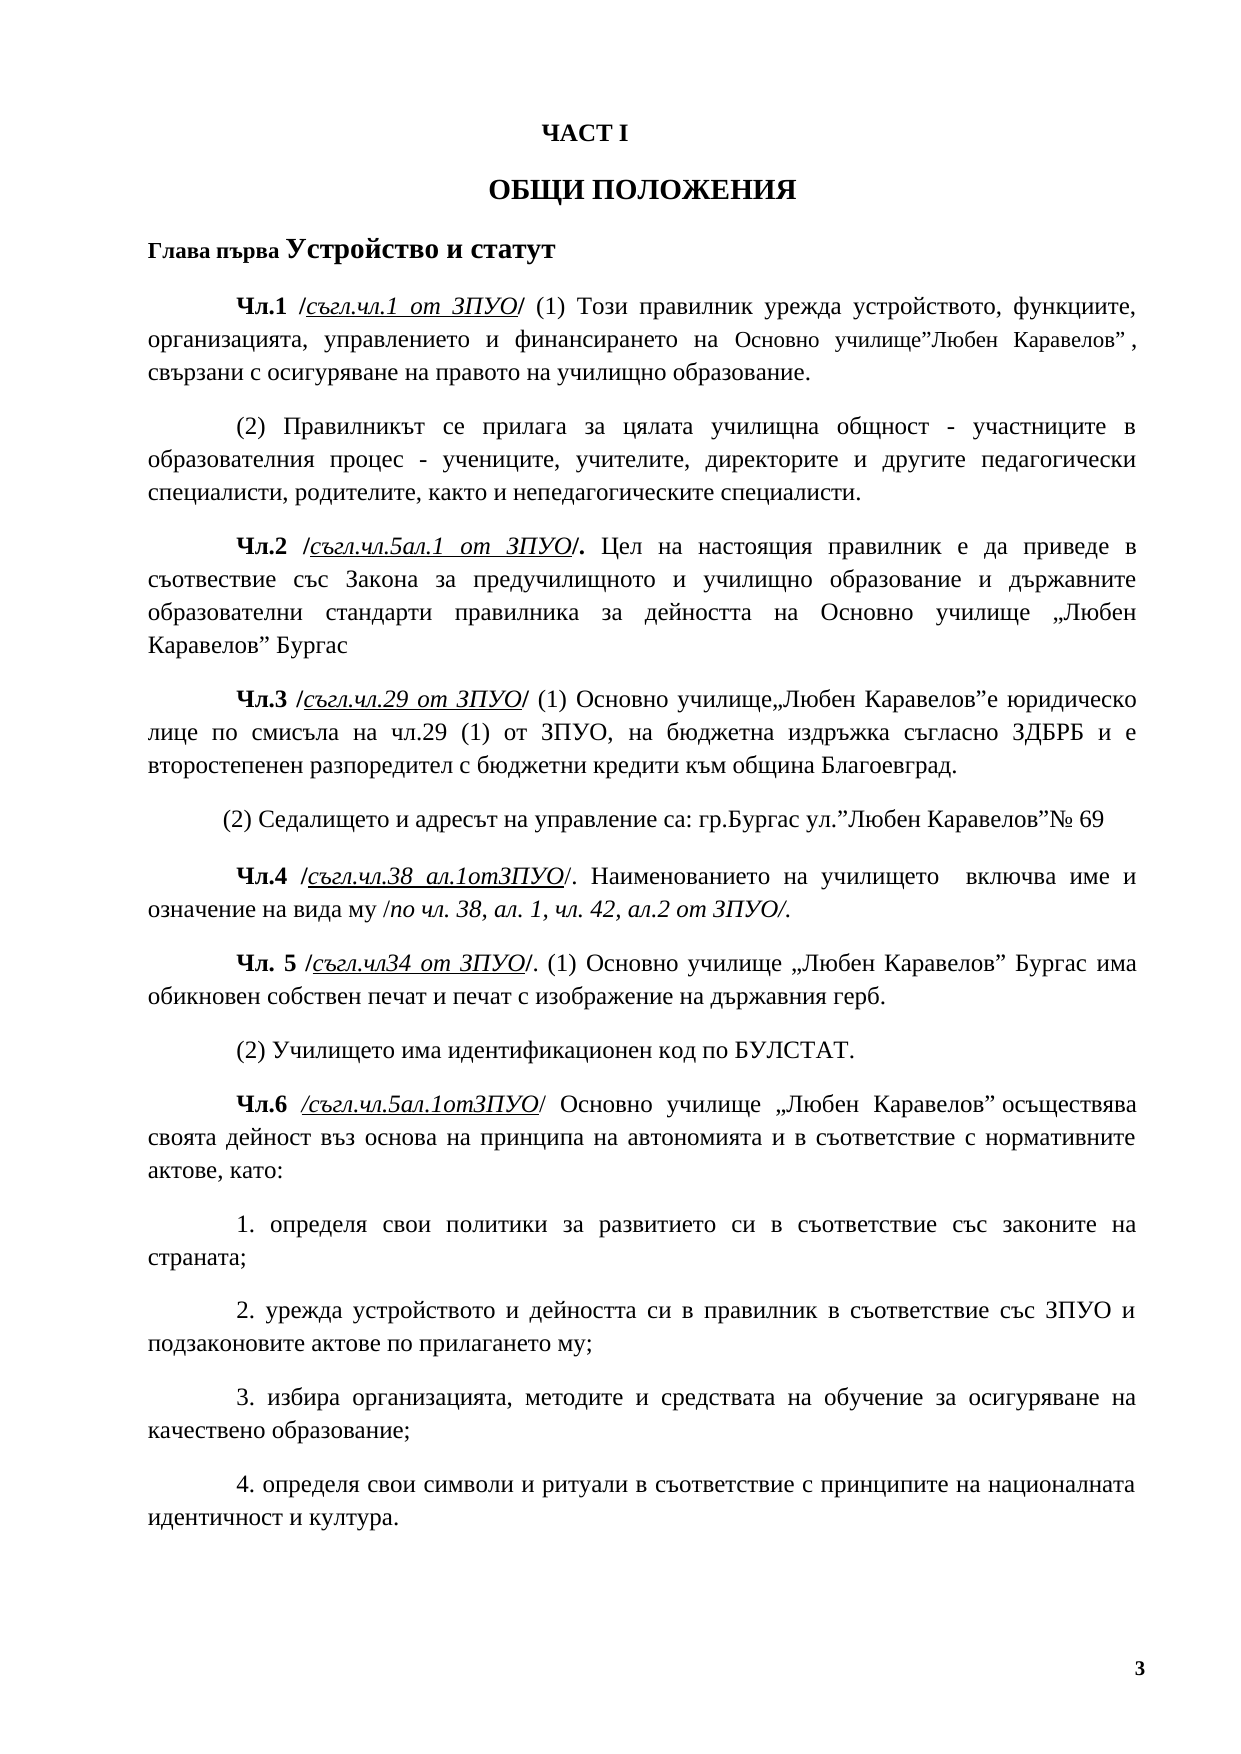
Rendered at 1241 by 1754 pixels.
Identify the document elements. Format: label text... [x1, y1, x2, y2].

text (2) Седалището и адресът на управление са: гр.Бургас ул.”Любен Каравелов”№ 69 [148, 804, 1137, 832]
text 2. урежда устройството и дейността си в правилник в съответствие със ЗПУО и подзаконовите актове по прилагането му; [148, 1296, 1137, 1357]
text Глава първа Устройство и статут [148, 231, 1137, 265]
text ЧАСТ I [148, 118, 1137, 147]
text Чл.6 /съгл.чл.5ал.1отЗПУО/ Основно училище „Любен Каравелов” осъществява своята дейност въз основа на принципа на автономията и в съответствие с нормативните актове, като: [148, 1089, 1137, 1183]
text ОБЩИ ПОЛОЖЕНИЯ [148, 172, 1137, 206]
text (2) Правилникът се прилага за цялата училищна общност - участниците в образователния процес - учениците, учителите, директорите и другите педагогически специалисти, родителите, както и непедагогическите специалисти. [148, 411, 1137, 506]
text 3. избира организацията, методите и средствата на обучение за осигуряване на качествено образование; [148, 1382, 1137, 1444]
text 1. определя свои политики за развитието си в съответствие със законите на страната; [148, 1209, 1137, 1270]
text 4. определя свои символи и ритуали в съответствие с принципите на националната идентичност и култура. [148, 1469, 1137, 1531]
text Чл. 5 /съгл.чл34 от ЗПУО/. (1) Основно училище „Любен Каравелов” Бургас има обикновен собствен печат и печат с изображение на държавния герб. [148, 948, 1137, 1010]
text Чл.4 /съгл.чл.38 ал.1отЗПУО/. Наименованието на училището включва име и означение на вида му /по чл. 38, ал. 1, чл. 42, ал.2 от ЗПУО/. [148, 861, 1137, 923]
text Чл.2 /съгл.чл.5ал.1 от ЗПУО/. Цел на настоящия правилник е да приведе в съотвествие със Закона за предучилищното и училищно образование и държавните образователни стандарти правилника за дейността на Основно училище „Любен Каравелов” Бургас [148, 531, 1137, 659]
text Чл.3 /съгл.чл.29 от ЗПУО/ (1) Основно училище„Любен Каравелов”е юридическо лице по смисъла на чл.29 (1) от ЗПУО, на бюджетна издръжка съгласно ЗДБРБ и е второстепенен разпоредител с бюджетни кредити към община Благоевград. [148, 684, 1137, 778]
text Чл.1 /съгл.чл.1 от ЗПУО/ (1) Този правилник урежда устройството, функциите, организацията, управлението и финансирането на Основно училище”Любен Каравелов” , свързани с осигуряване на правото на училищно образование. [148, 291, 1137, 386]
text (2) Училището има идентификационен код по БУЛСТАТ. [148, 1035, 1137, 1064]
